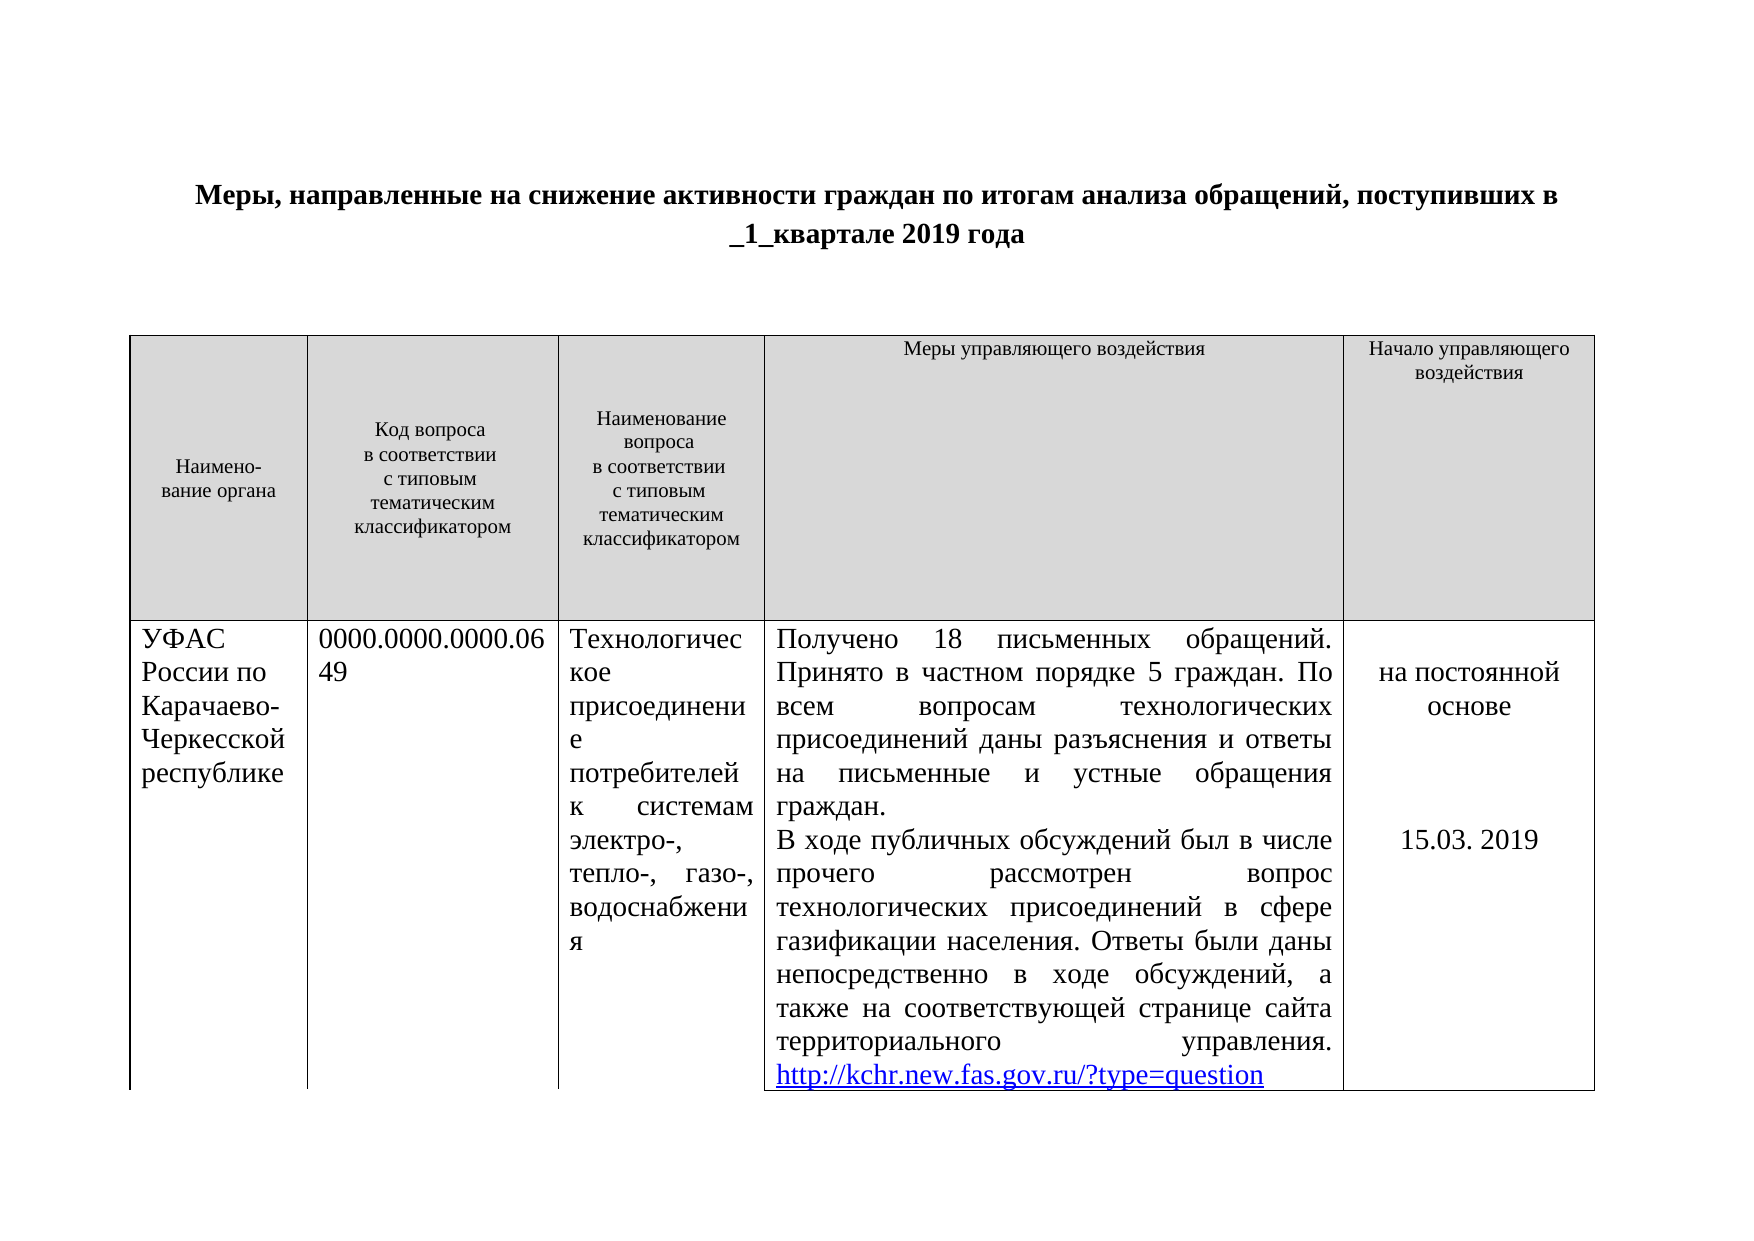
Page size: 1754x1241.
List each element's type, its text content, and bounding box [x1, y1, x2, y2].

table_header Наимено- вание органа [131, 336, 307, 620]
table_cell 0000.0000.0000.0649 [307, 621, 558, 1090]
table_header Меры управляющего воздействия [765, 336, 1343, 620]
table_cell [558, 621, 764, 1090]
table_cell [765, 621, 1343, 1090]
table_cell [131, 621, 307, 1090]
table_header Начало управляющего воздействия [1344, 336, 1594, 620]
text Меры, направленные на снижение активности граждан по итогам анализа обращений, поступивших в _1_квартале 2019 года [118, 177, 1636, 249]
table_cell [1344, 621, 1594, 1090]
table_header Наименование вопроса в соответствии с типовым тематическим классификатором [559, 336, 764, 620]
table_header Код вопроса в соответствии с типовым тематическим классификатором [308, 336, 558, 620]
